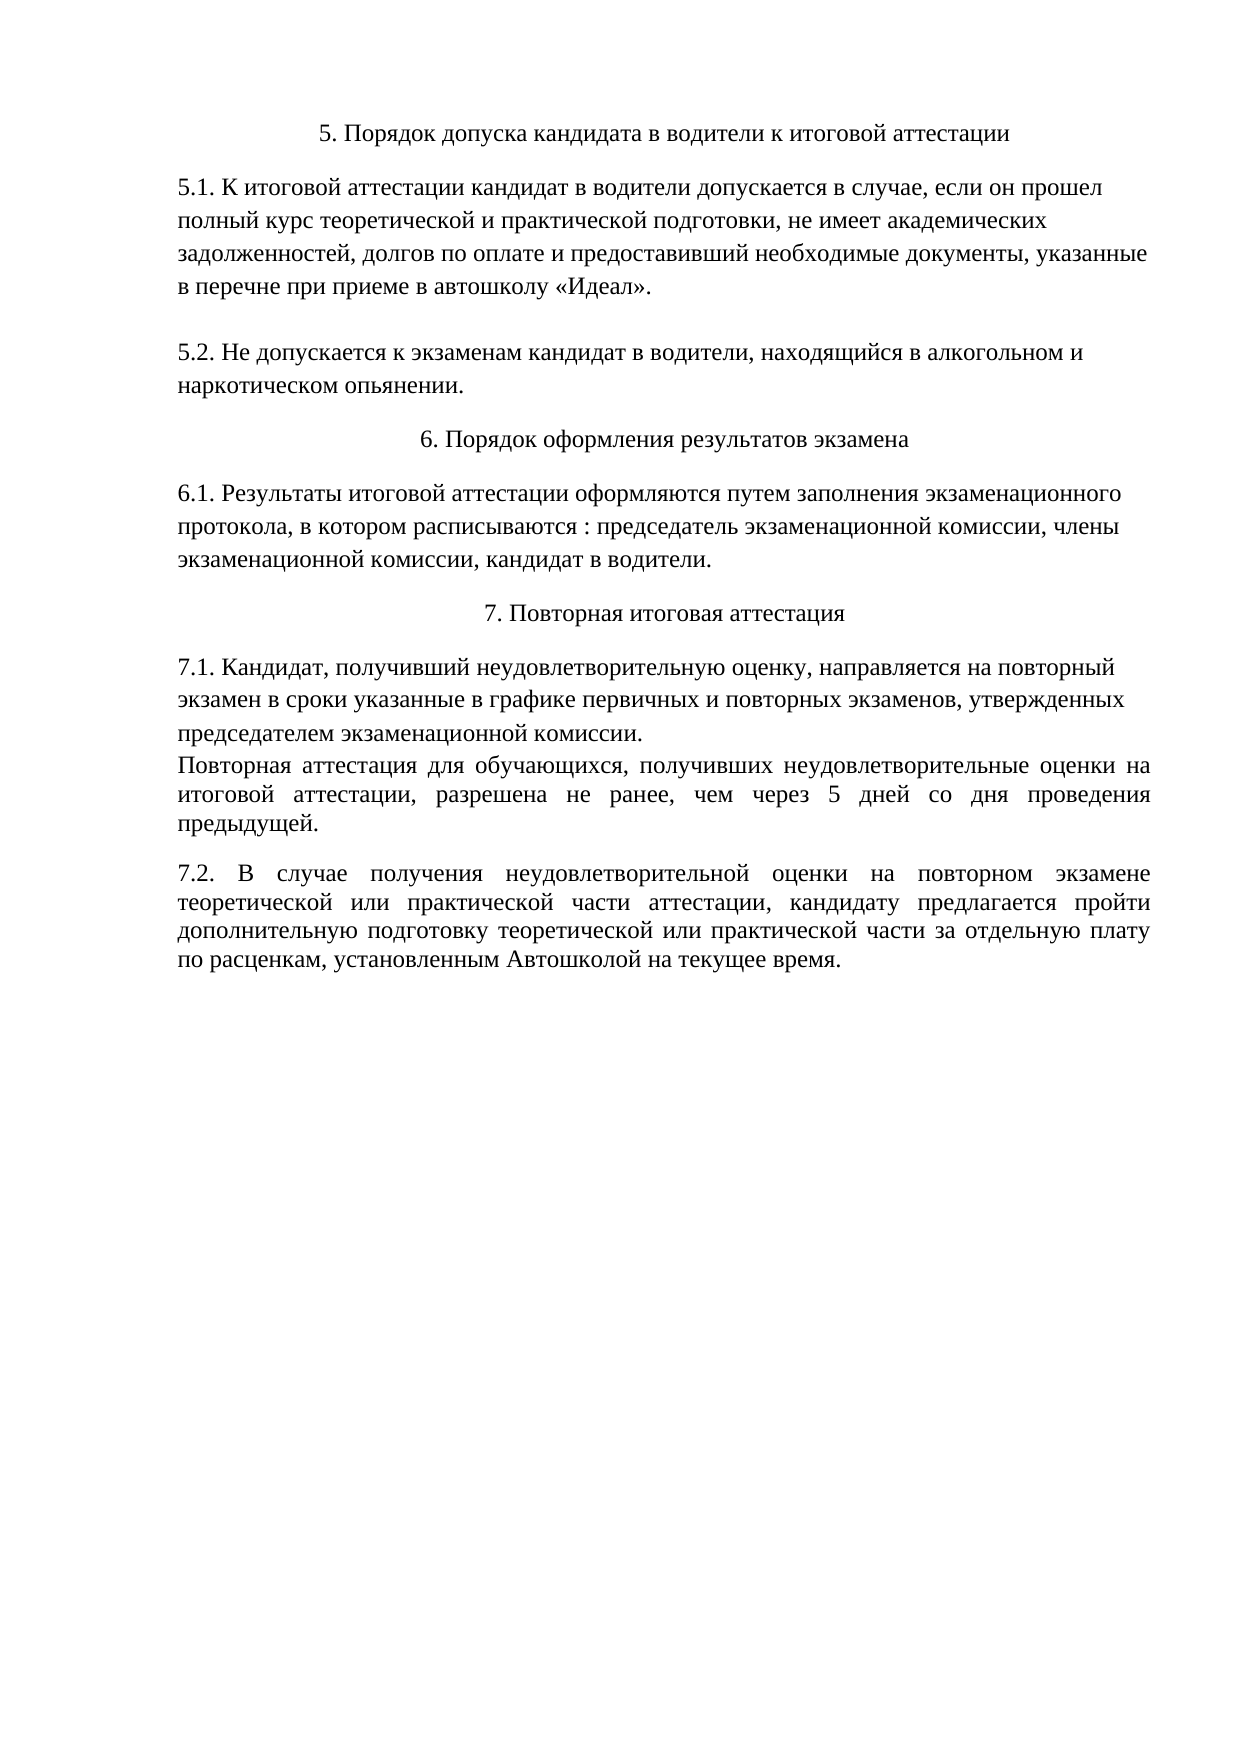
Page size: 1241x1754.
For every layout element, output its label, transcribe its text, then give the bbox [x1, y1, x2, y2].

text 5. Порядок допуска кандидата в водители к итоговой аттестации [177, 118, 1152, 147]
text 7.2. В случае получения неудовлетворительной оценки на повторном экзамене теоретической или практической части аттестации, кандидату предлагается пройти дополнительную подготовку теоретической или практической части за отдельную плату по расценкам, установленным Автошколой на текущее время. [177, 858, 1152, 973]
text 6. Порядок оформления результатов экзамена [177, 424, 1152, 453]
text Повторная аттестация для обучающихся, получивших неудовлетворительные оценки на итоговой аттестации, разрешена не ранее, чем через 5 дней со дня проведения предыдущей. [177, 751, 1152, 837]
text 6.1. Результаты итоговой аттестации оформляются путем заполнения экзаменационного протокола, в котором расписываются : председатель экзаменационной комиссии, члены экзаменационной комиссии, кандидат в водители. [177, 478, 1152, 573]
text 5.1. К итоговой аттестации кандидат в водители допускается в случае, если он прошел полный курс теоретической и практической подготовки, не имеет академических задолженностей, долгов по оплате и предоставивший необходимые документы, указанные в перечне при приеме в автошколу «Идеал». [177, 172, 1152, 300]
text 7. Повторная итоговая аттестация [177, 598, 1152, 626]
text 5.2. Не допускается к экзаменам кандидат в водители, находящийся в алкогольном и наркотическом опьянении. [177, 337, 1152, 399]
text 7.1. Кандидат, получивший неудовлетворительную оценку, направляется на повторный экзамен в сроки указанные в графике первичных и повторных экзаменов, утвержденных председателем экзаменационной комиссии. [177, 652, 1152, 746]
